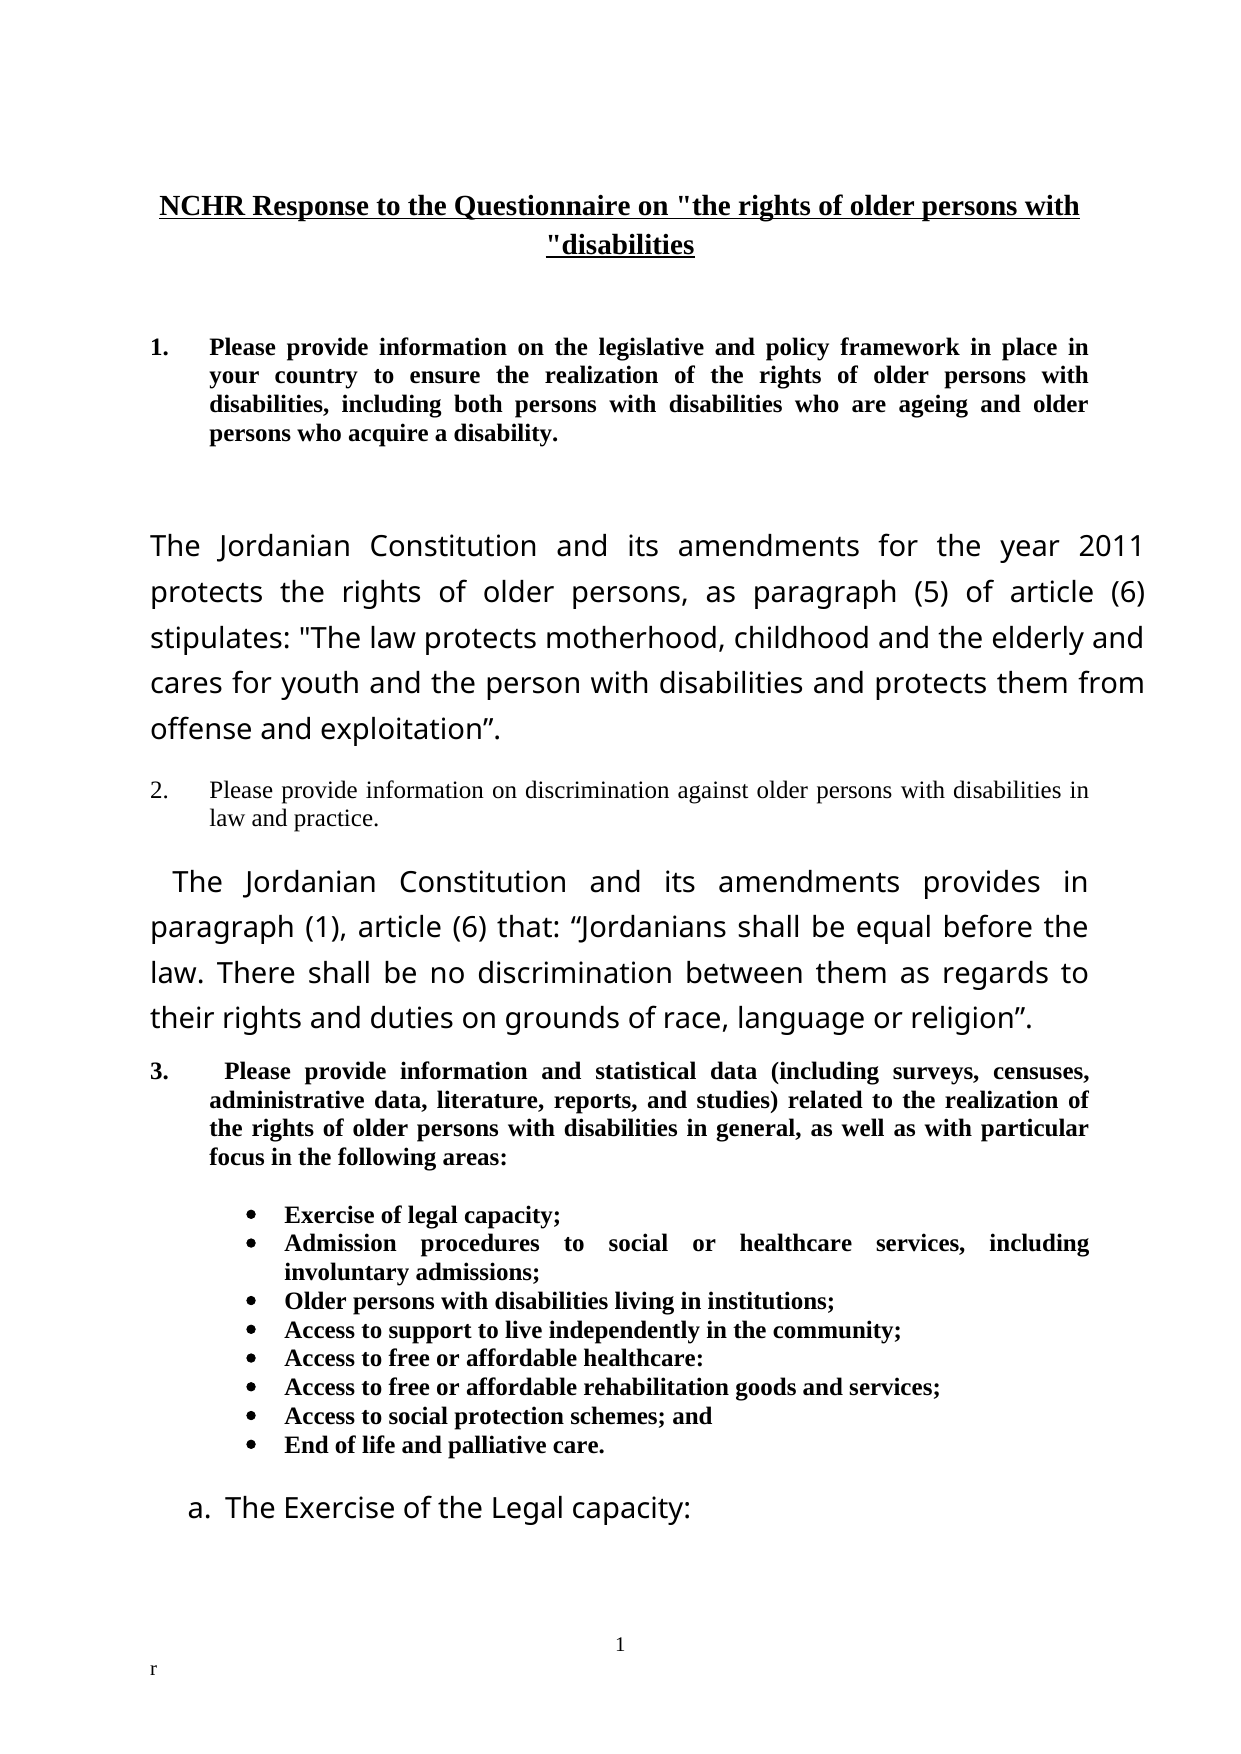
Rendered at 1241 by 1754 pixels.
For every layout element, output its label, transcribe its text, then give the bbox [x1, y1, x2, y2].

list Please provide information on discrimination against older persons with disabilities in law and practice. [150, 775, 1090, 832]
text The Jordanian Constitution and its amendments provides in paragraph (1), article (6) that: “Jordanians shall be equal before the law. There shall be no discrimination between them as regards to their rights and duties on grounds of race, language or religion”. [150, 861, 1090, 1037]
text NCHR Response to the Questionnaire on "the rights of older persons with disabilities" [150, 188, 1090, 261]
list The Exercise of the Legal capacity: [187, 1487, 1090, 1527]
text The Jordanian Constitution and its amendments for the year 2011 protects the rights of older persons, as paragraph (5) of article (6) stipulates: "The law protects motherhood, childhood and the elderly and cares for youth and the person with disabilities and protects them from offense and exploitation”. [150, 526, 1146, 748]
list Please provide information and statistical data (including surveys, censuses, administrative data, literature, reports, and studies) related to the realization of the rights of older persons with disabilities in general, as well as with particular focus in the following areas: [150, 1056, 1090, 1171]
list Access to free or affordable healthcare: [247, 1343, 1090, 1372]
list Access to support to live independently in the community; [247, 1315, 1090, 1343]
list Admission procedures to social or healthcare services, including involuntary admissions; [247, 1228, 1090, 1286]
list Access to social protection schemes; and [247, 1401, 1090, 1430]
list Older persons with disabilities living in institutions; [247, 1286, 1090, 1315]
list Please provide information on the legislative and policy framework in place in your country to ensure the realization of the rights of older persons with disabilities, including both persons with disabilities who are ageing and older persons who acquire a disability. [150, 332, 1090, 447]
list Access to free or affordable rehabilitation goods and services; [247, 1372, 1090, 1401]
list End of life and palliative care. [247, 1430, 1090, 1458]
list Exercise of legal capacity; [247, 1200, 1090, 1228]
